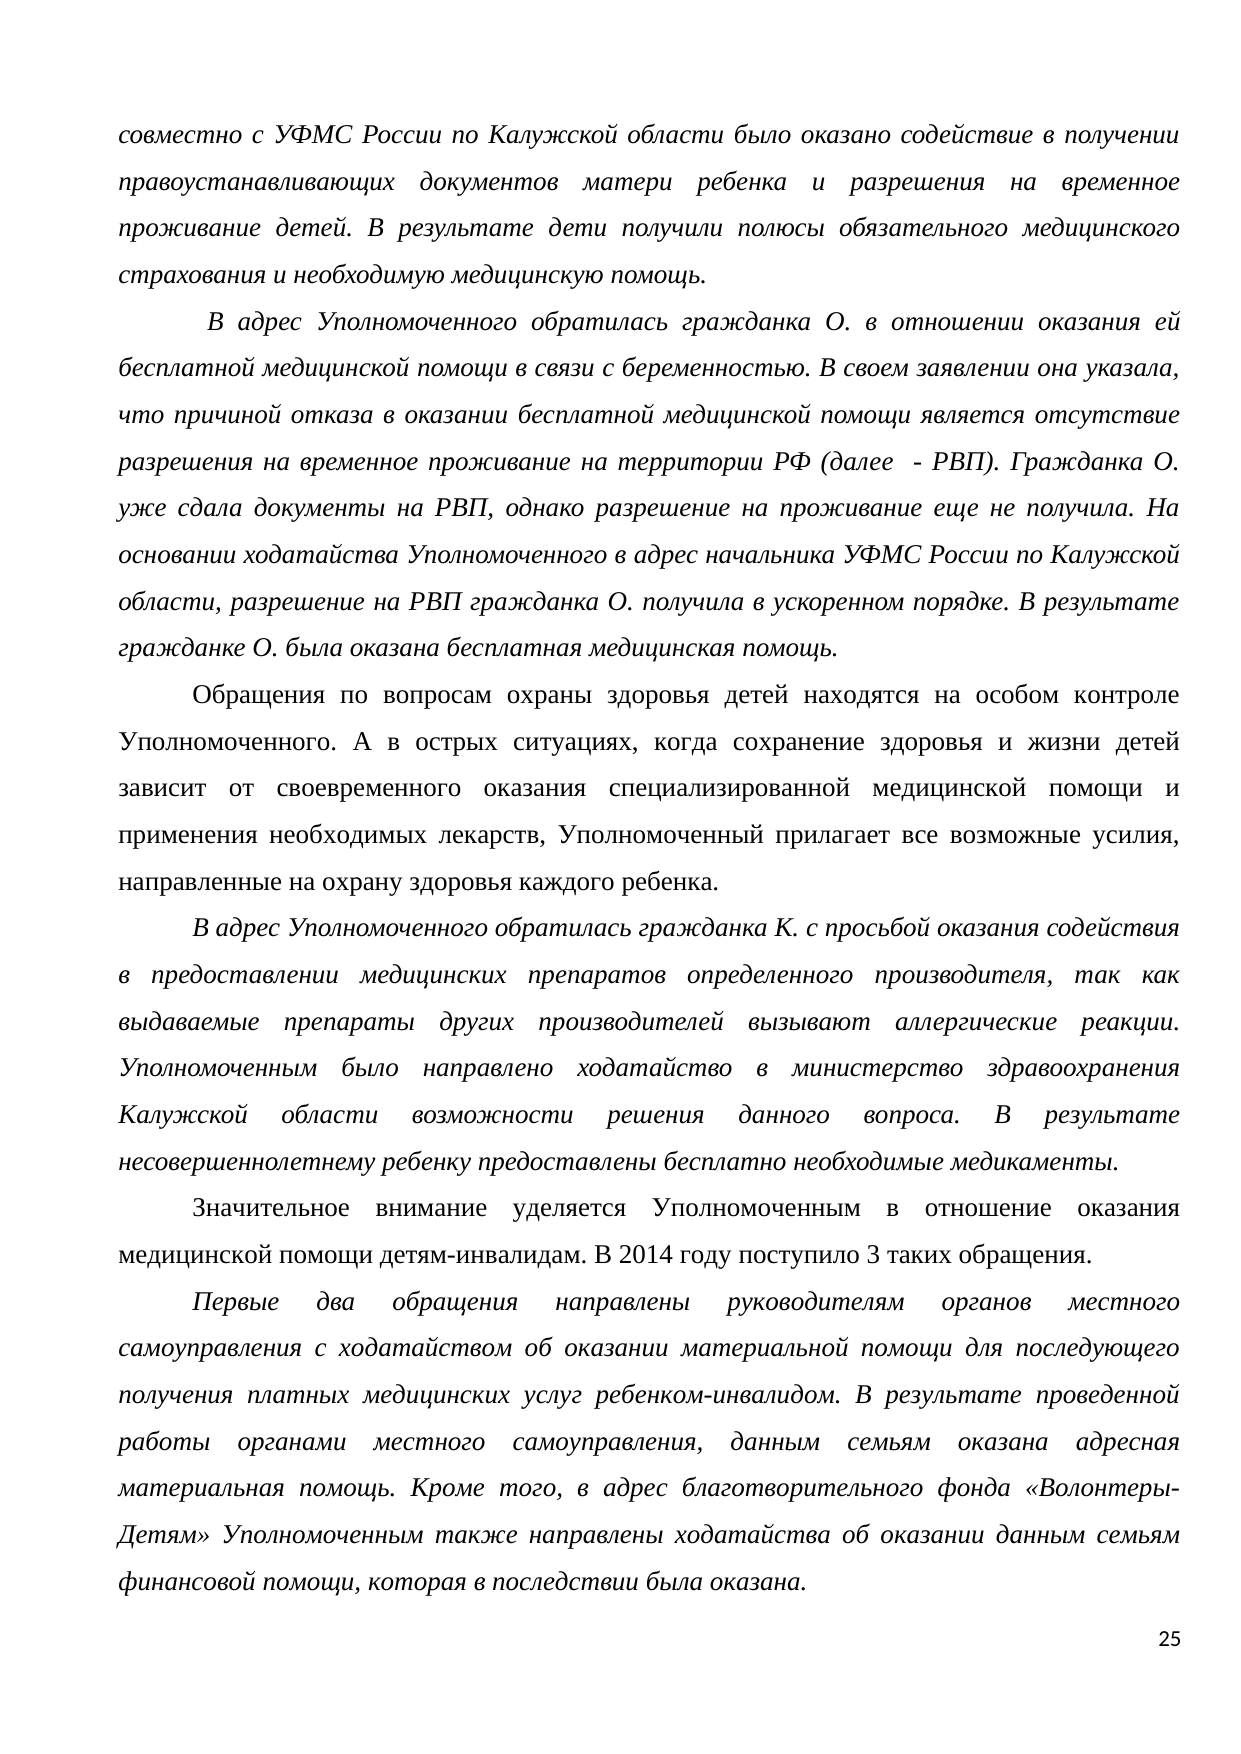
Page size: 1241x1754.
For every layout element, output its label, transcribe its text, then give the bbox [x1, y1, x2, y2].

text В адрес Уполномоченного обратилась гражданка К. с просьбой оказания содействия в предоставлении медицинских препаратов определенного производителя, так как выдаваемые препараты других производителей вызывают аллергические реакции. Уполномоченным было направлено ходатайство в министерство здравоохранения Калужской области возможности решения данного вопроса. В результате несовершеннолетнему ребенку предоставлены бесплатно необходимые медикаменты. [118, 911, 1181, 1176]
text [118, 118, 1181, 289]
text Обращения по вопросам охраны здоровья детей находятся на особом контроле Уполномоченного. А в острых ситуациях, когда сохранение здоровья и жизни детей зависит от своевременного оказания специализированной медицинской помощи и применения необходимых лекарств, Уполномоченный прилагает все возможные усилия, направленные на охрану здоровья каждого ребенка. [118, 678, 1181, 896]
text Первые два обращения направлены руководителям органов местного самоуправления с ходатайством об оказании материальной помощи для последующего получения платных медицинских услуг ребенком-инвалидом. В результате проведенной работы органами местного самоуправления, данным семьям оказана адресная материальная помощь. Кроме того, в адрес благотворительного фонда «Волонтеры-Детям» Уполномоченным также направлены ходатайства об оказании данным семьям финансовой помощи, которая в последствии была оказана. [118, 1285, 1181, 1596]
text В адрес Уполномоченного обратилась гражданка О. в отношении оказания ей бесплатной медицинской помощи в связи с беременностью. В своем заявлении она указала, что причиной отказа в оказании бесплатной медицинской помощи является отсутствие разрешения на временное проживание на территории РФ (далее - РВП). Гражданка О. уже сдала документы на РВП, однако разрешение на проживание еще не получила. На основании ходатайства Уполномоченного в адрес начальника УФМС России по Калужской области, разрешение на РВП гражданка О. получила в ускоренном порядке. В результате гражданке О. была оказана бесплатная медицинская помощь. [118, 305, 1181, 663]
text Значительное внимание уделяется Уполномоченным в отношение оказания медицинской помощи детям-инвалидам. В 2014 году поступило 3 таких обращения. [118, 1191, 1181, 1269]
